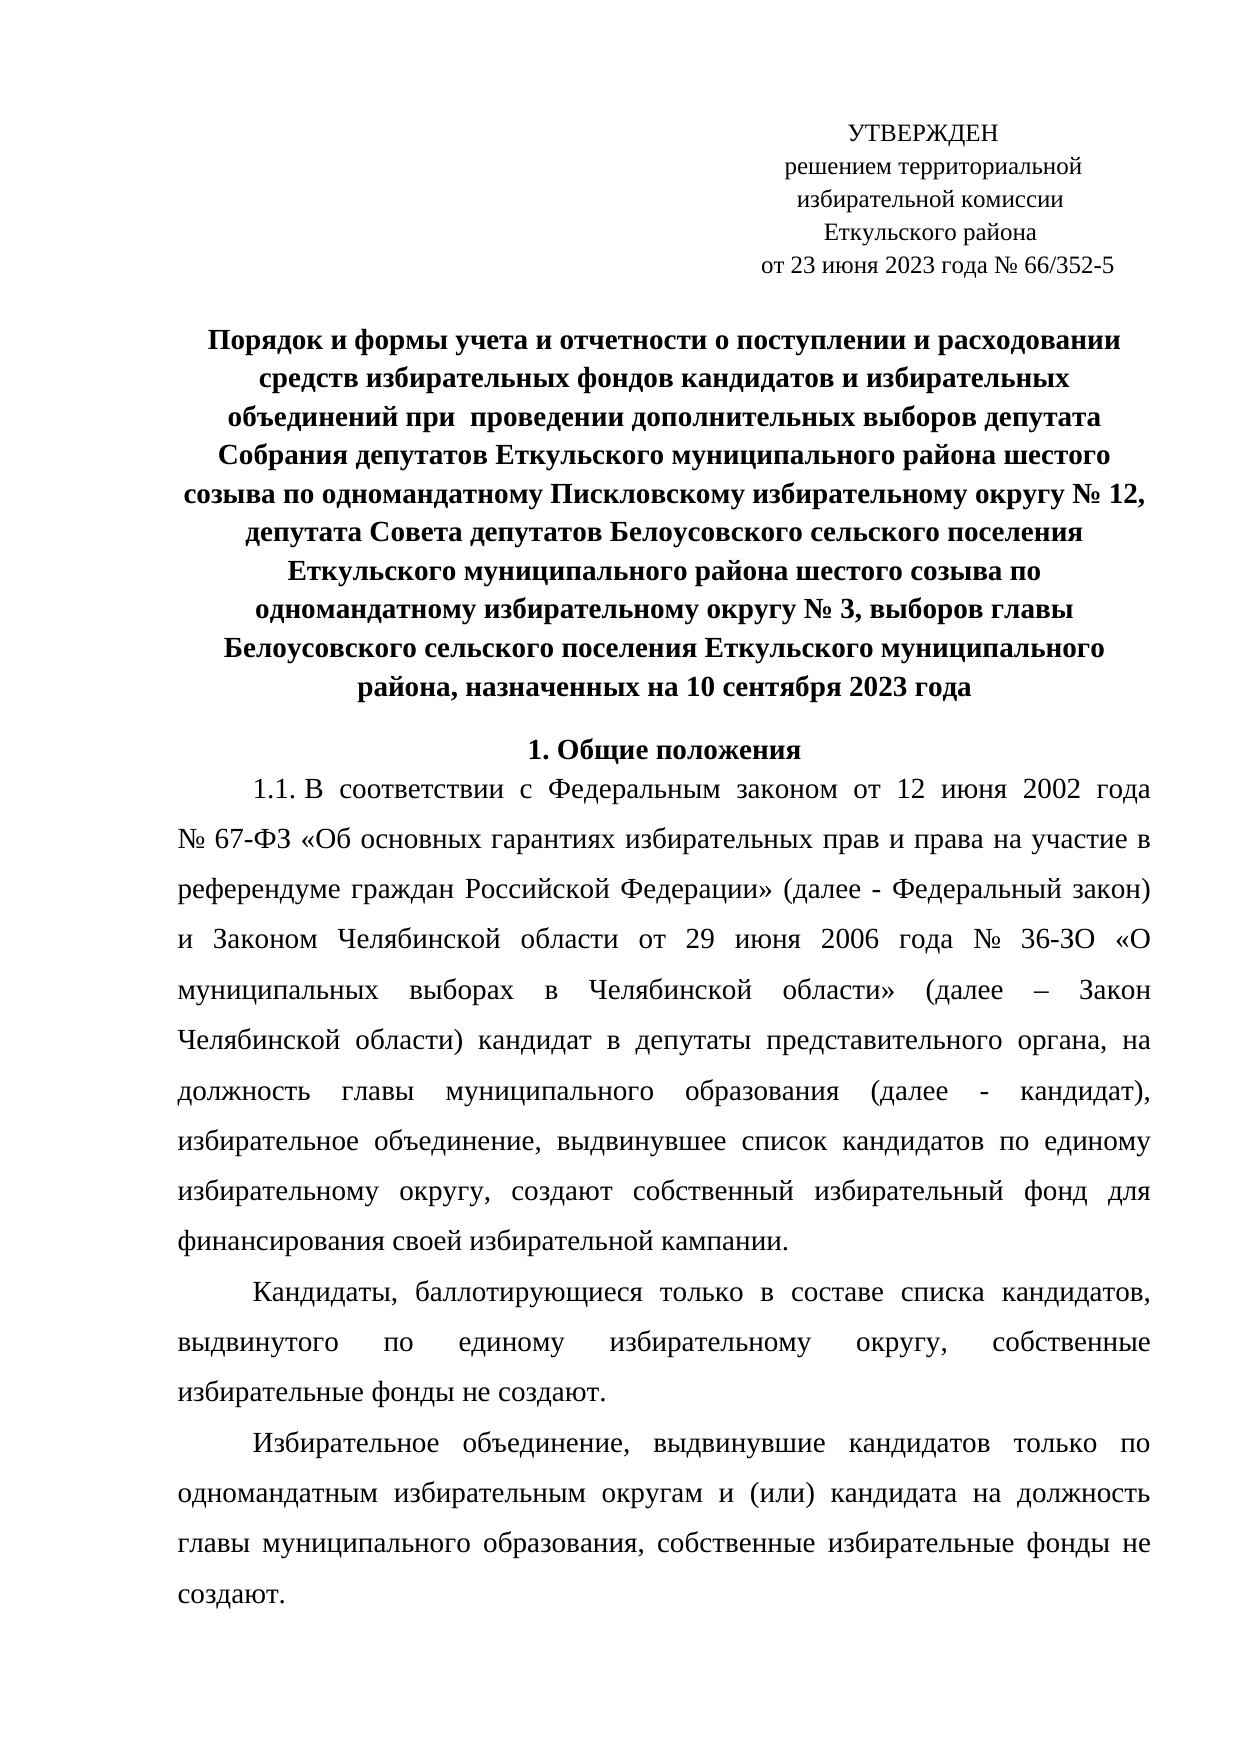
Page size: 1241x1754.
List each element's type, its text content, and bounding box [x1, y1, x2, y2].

text от 23 июня 2023 года № 66/352-5 [709, 250, 1166, 279]
text Избирательное объединение, выдвинувшие кандидатов только по одномандатным избирательным округам и (или) кандидата на должность главы муниципального образования, собственные избирательные фонды не создают. [177, 1425, 1152, 1609]
list В соответствии с Федеральным законом от 12 июня 2002 года № 67-ФЗ «Об основных гарантиях избирательных прав и права на участие в референдуме граждан Российской Федерации» (далее - Федеральный закон) и Законом Челябинской области от 29 июня 2006 года № 36-ЗО «О муниципальных выборах в Челябинской области» (далее – Закон Челябинской области) кандидат в депутаты представительного органа, на должность главы муниципального образования (далее - кандидат), избирательное объединение, выдвинувшее список кандидатов по единому избирательному округу, создают собственный избирательный фонд для финансирования своей избирательной кампании. [177, 771, 1152, 1257]
text Кандидаты, баллотирующиеся только в составе списка кандидатов, выдвинутого по единому избирательному округу, собственные избирательные фонды не создают. [177, 1274, 1152, 1408]
text Порядок и формы учета и отчетности о поступлении и расходовании средств избирательных фондов кандидатов и избирательных объединений при проведении дополнительных выборов депутата Собрания депутатов Еткульского муниципального района шестого созыва по одномандатному Пискловскому избирательному округу № 12, депутата Совета депутатов Белоусовского сельского поселения Еткульского муниципального района шестого созыва по одномандатному избирательному округу № 3, выборов главы Белоусовского сельского поселения Еткульского муниципального района, назначенных на 10 сентября 2023 года [177, 322, 1152, 702]
text УТВЕРЖДЕН [694, 118, 1152, 147]
text 1. Общие положения [177, 732, 1152, 766]
text Еткульского района [709, 217, 1152, 246]
text решением территориальной избирательной комиссии [709, 151, 1152, 213]
